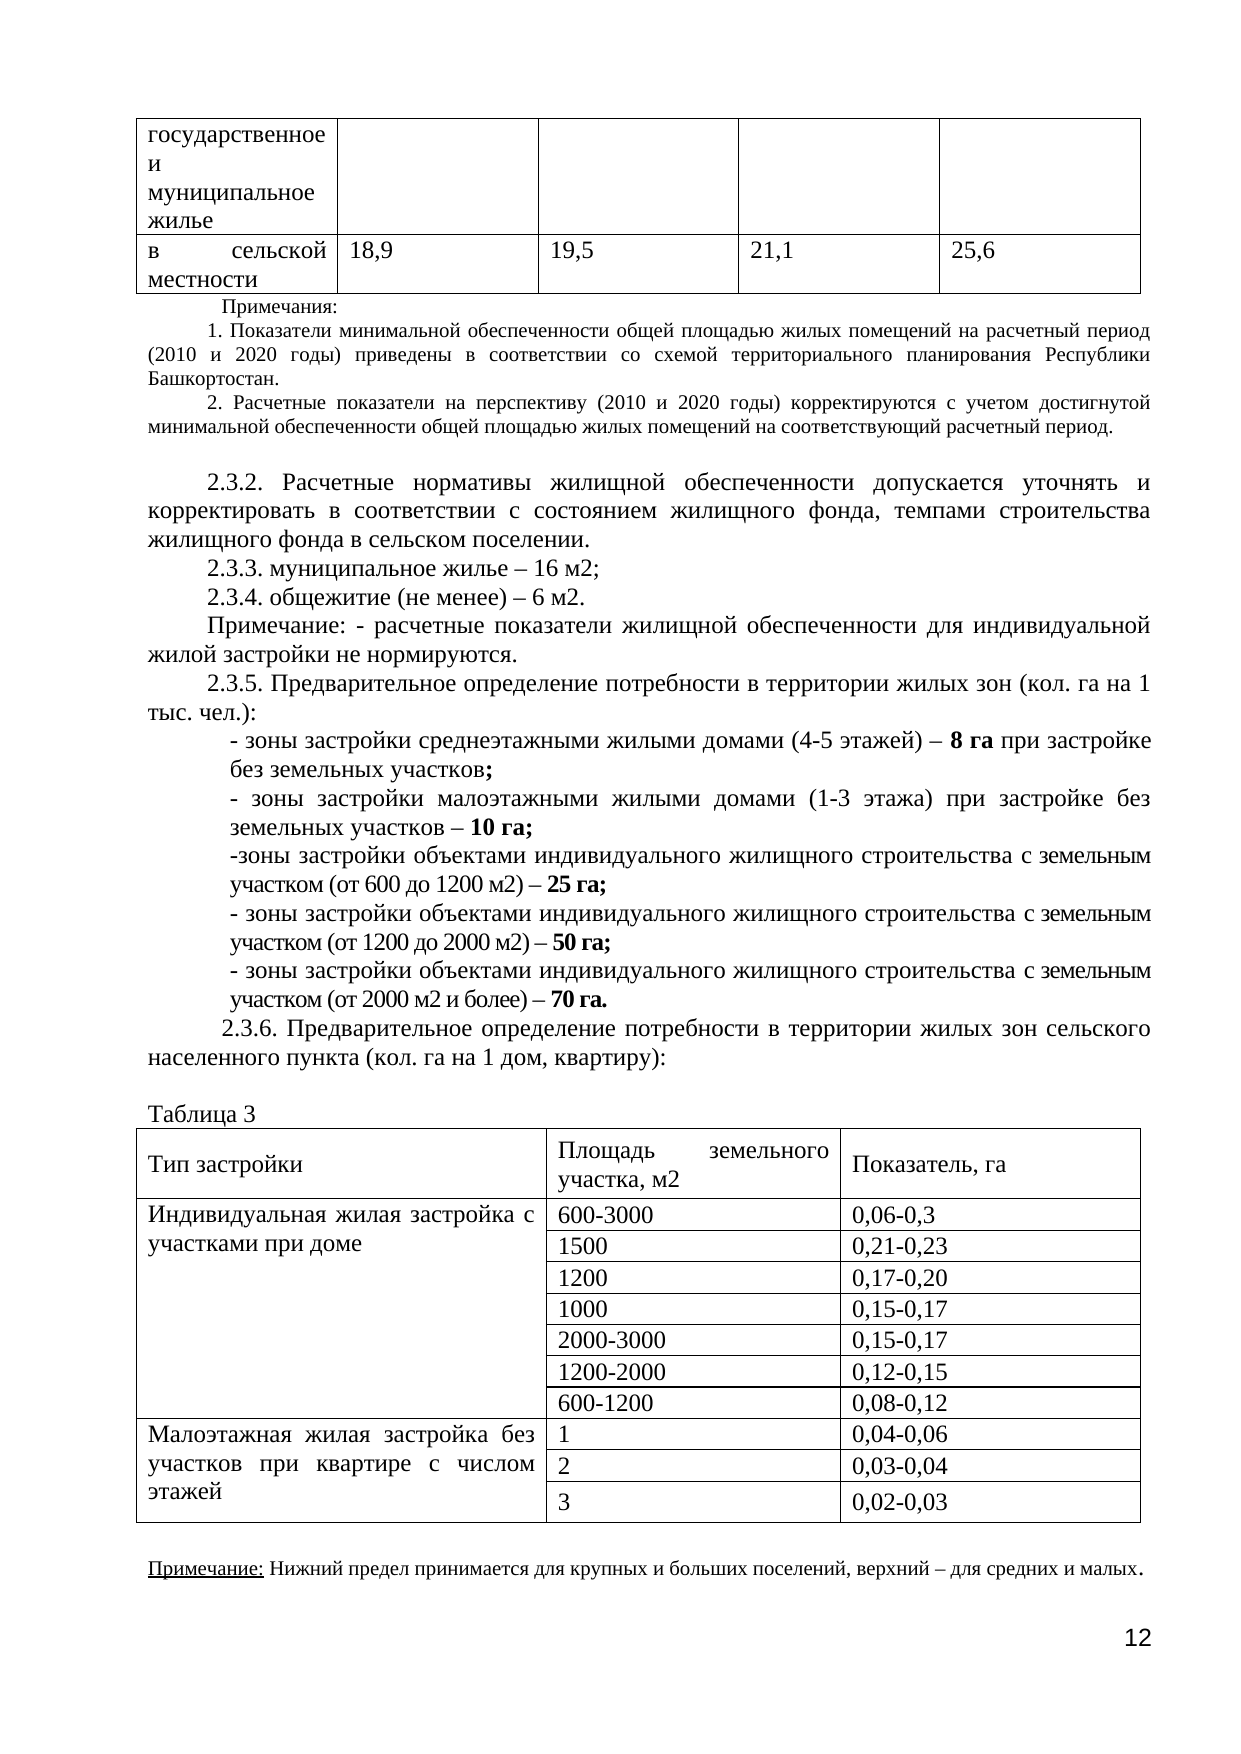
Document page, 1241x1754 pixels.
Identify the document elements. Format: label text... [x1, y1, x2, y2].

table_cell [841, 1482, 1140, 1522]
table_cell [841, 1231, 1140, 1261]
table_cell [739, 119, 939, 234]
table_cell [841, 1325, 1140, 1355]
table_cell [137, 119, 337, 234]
list - зоны застройки малоэтажными жилыми домами (1-3 этажа) при застройке без земельных участков – ; [229, 783, 1152, 841]
text Примечания: [148, 294, 1152, 318]
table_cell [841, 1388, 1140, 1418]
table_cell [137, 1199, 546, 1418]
list - зоны застройки среднеэтажными жилыми домами (4-5 этажей) – 8 га при застройке без земельных участков; [229, 726, 1152, 783]
text 1. Показатели минимальной обеспеченности общей площадью жилых помещений на расчетный период (2010 и 2020 годы) приведены в соответствии со схемой территориального планирования Республики Башкортостан. [148, 318, 1152, 390]
text Примечание: Нижний предел принимается для крупных и больших поселений, верхний – для средних и малых. [148, 1552, 1152, 1580]
list - зоны застройки объектами индивидуального жилищного строительства с земельным участком (от 1200 до 2000 м2) – ; [229, 898, 1152, 956]
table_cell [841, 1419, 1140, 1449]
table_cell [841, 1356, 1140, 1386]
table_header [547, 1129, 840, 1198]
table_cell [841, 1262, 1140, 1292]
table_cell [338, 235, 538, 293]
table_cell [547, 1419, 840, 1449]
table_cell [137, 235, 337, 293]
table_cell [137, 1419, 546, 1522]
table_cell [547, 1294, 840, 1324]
text 2.3.5. Предварительное определение потребности в территории жилых зон (кол. га на 1 тыс. чел.): [148, 668, 1152, 726]
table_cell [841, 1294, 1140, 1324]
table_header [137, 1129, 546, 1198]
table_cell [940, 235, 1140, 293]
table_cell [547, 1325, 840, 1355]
text 2.3.3. муниципальное жилье – 16 м2; [148, 553, 1152, 582]
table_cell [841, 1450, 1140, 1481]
text Таблица 3 [148, 1099, 1152, 1128]
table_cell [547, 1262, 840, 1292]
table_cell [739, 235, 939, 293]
text 2.3.2. Расчетные нормативы жилищной обеспеченности допускается уточнять и корректировать в соответствии с состоянием жилищного фонда, темпами строительства жилищного фонда в сельском поселении. [148, 467, 1152, 553]
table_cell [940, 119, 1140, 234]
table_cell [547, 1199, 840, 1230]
text 2. Расчетные показатели на перспективу (2010 и 2020 годы) корректируются с учетом достигнутой минимальной обеспеченности общей площадью жилых помещений на соответствующий расчетный период. [148, 390, 1152, 438]
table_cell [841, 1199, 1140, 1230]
list - зоны застройки объектами индивидуального жилищного строительства с земельным участком (от 2000 м2 и более) – . [229, 956, 1152, 1013]
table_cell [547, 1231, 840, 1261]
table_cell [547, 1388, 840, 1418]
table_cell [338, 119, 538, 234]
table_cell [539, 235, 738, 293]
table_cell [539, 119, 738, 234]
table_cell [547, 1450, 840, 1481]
subtitle 2.3.6. Предварительное определение потребности в территории жилых зон сельского населенного пункта (кол. га на 1 дом, квартиру): [148, 1013, 1152, 1071]
text Примечание: - расчетные показатели жилищной обеспеченности для индивидуальной жилой застройки не нормируются. [148, 611, 1152, 668]
text 2.3.4. общежитие (не менее) – 6 м2. [148, 582, 1152, 611]
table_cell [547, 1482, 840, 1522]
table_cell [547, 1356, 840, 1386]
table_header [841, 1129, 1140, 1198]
list -зоны застройки объектами индивидуального жилищного строительства с земельным участком (от 600 до 1200 м2) – ; [229, 841, 1152, 898]
